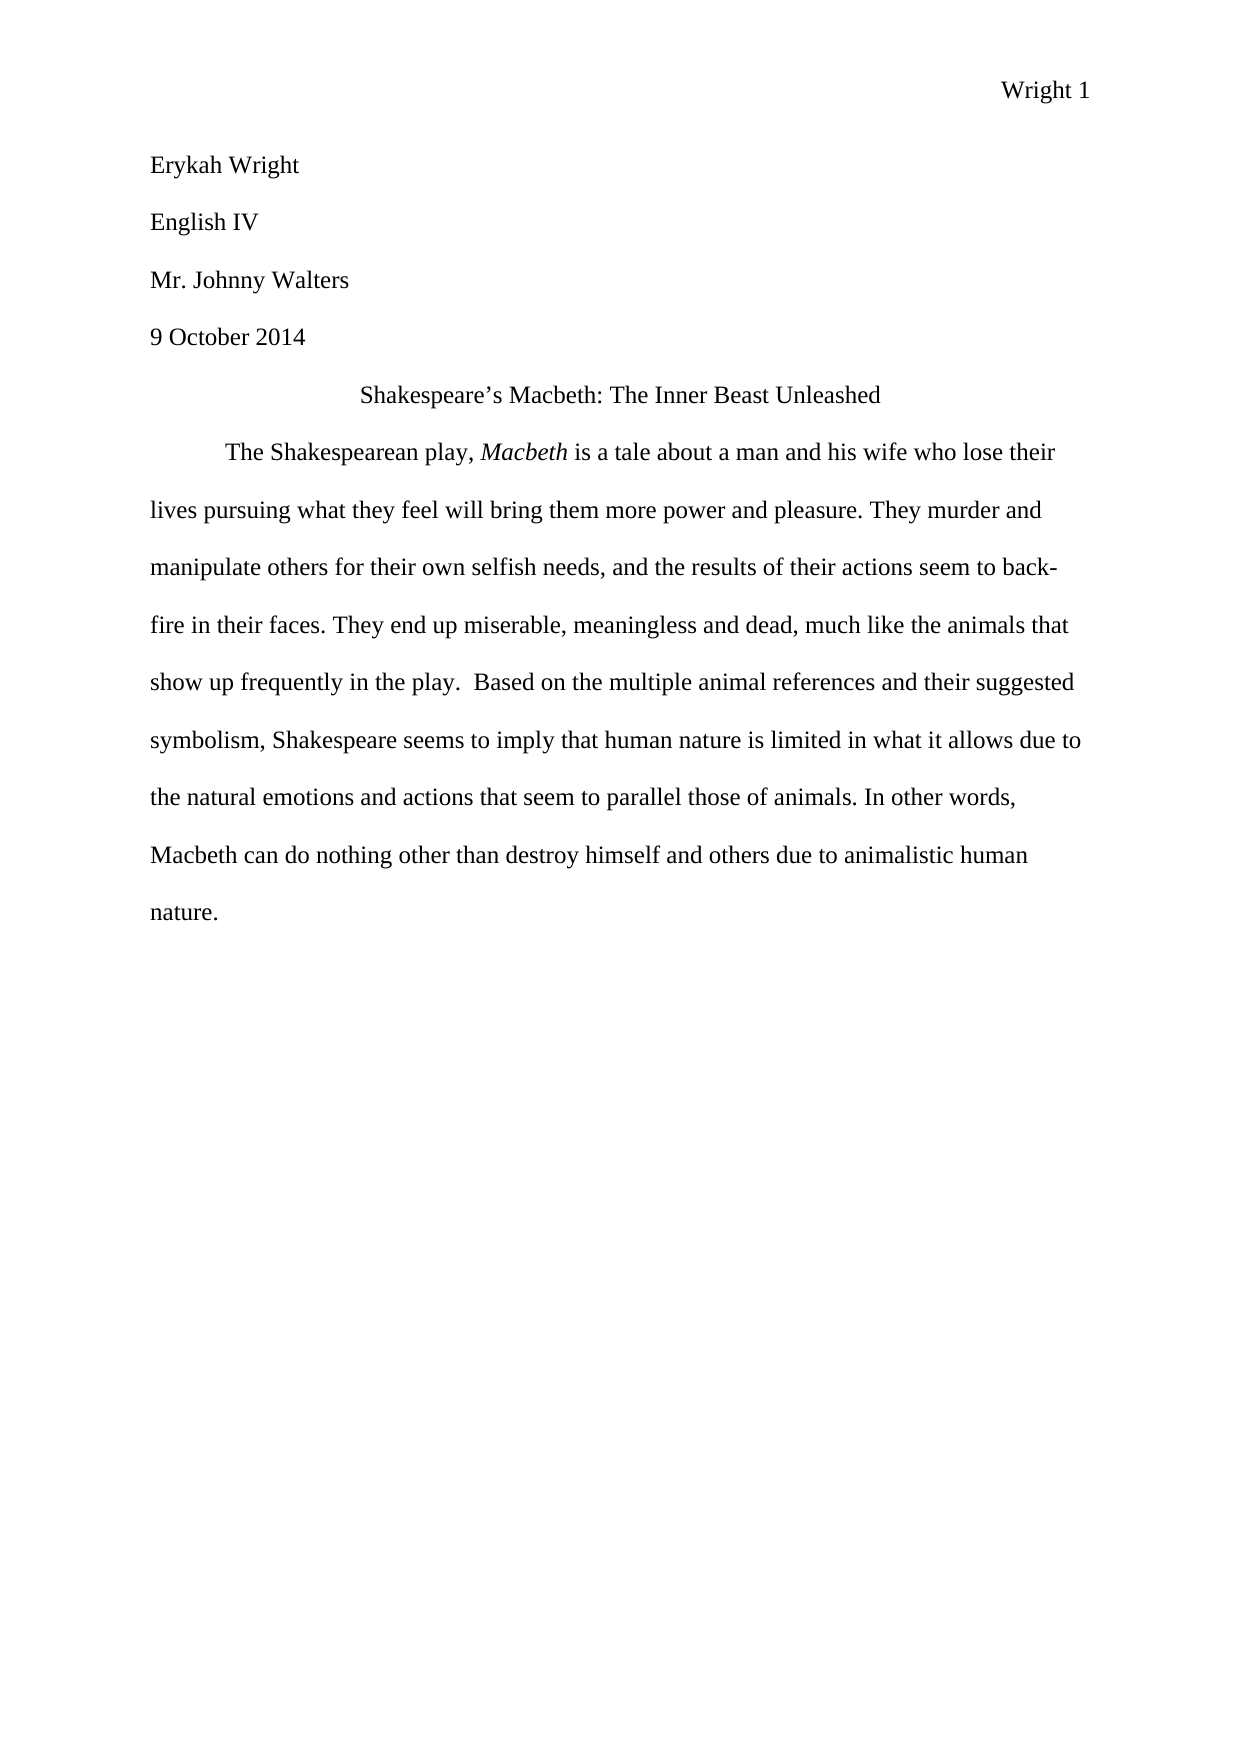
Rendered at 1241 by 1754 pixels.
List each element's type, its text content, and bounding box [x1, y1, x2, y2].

text Mr. Johnny Walters [150, 265, 1090, 294]
text Shakespeare’s Macbeth: The Inner Beast Unleashed [150, 380, 1090, 409]
text 9 October 2014 [150, 322, 1090, 351]
text The Shakespearean play, Macbeth is a tale about a man and his wife who lose their lives pursuing what they feel will bring them more power and pleasure. They murder and manipulate others for their own selfish needs, and the results of their actions seem to back-fire in their faces. They end up miserable, meaningless and dead, much like the animals that show up frequently in the play. Based on the multiple animal references and their suggested symbolism, Shakespeare seems to imply that human nature is limited in what it allows due to the natural emotions and actions that seem to parallel those of animals. In other words, Macbeth can do nothing other than destroy himself and others due to animalistic human nature. [150, 437, 1090, 926]
text English IV [150, 207, 1090, 236]
text Erykah Wright [150, 150, 1090, 179]
